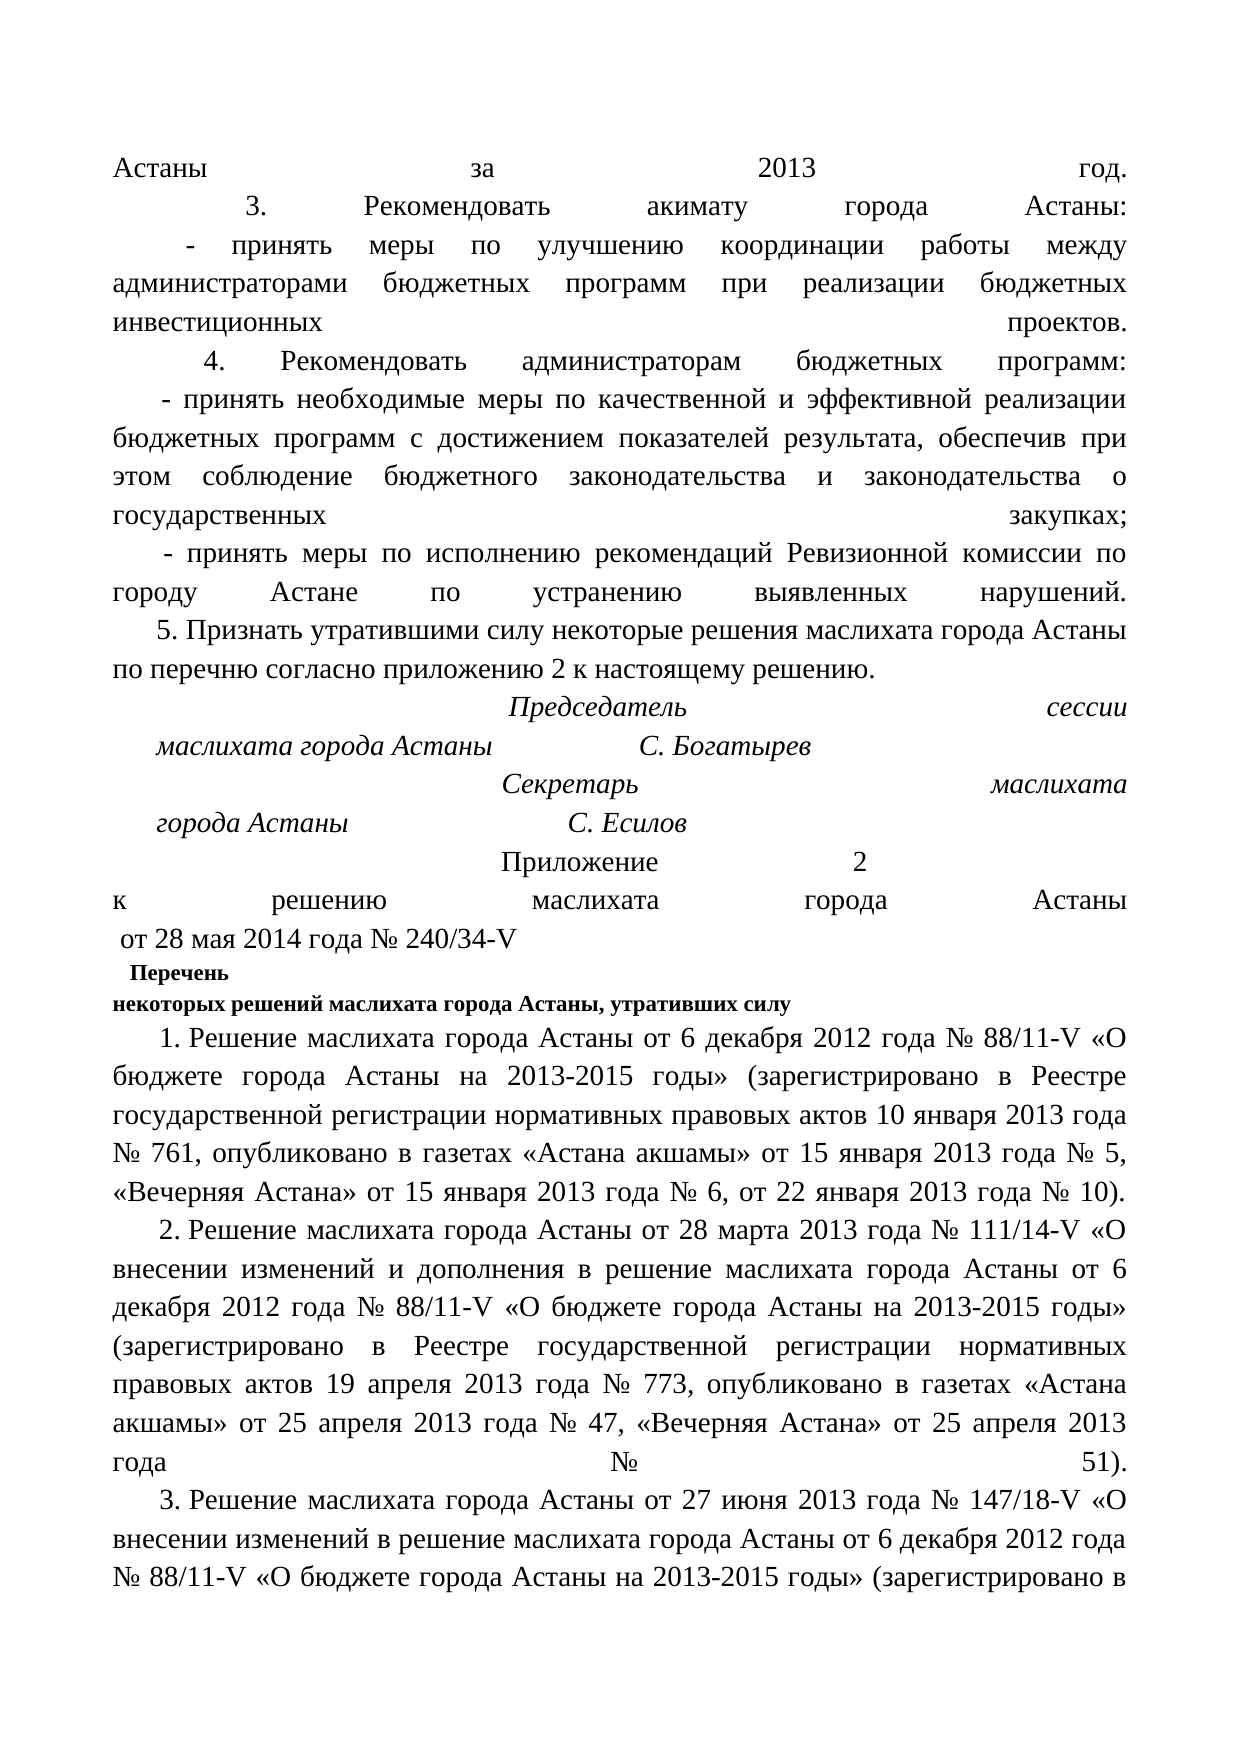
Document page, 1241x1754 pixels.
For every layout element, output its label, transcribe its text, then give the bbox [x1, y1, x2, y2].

text Перечень некоторых решений маслихата города Астаны, утративших силу [112, 959, 1128, 1016]
text Председатель сессии маслихата города Астаны С. Богатырев [112, 689, 1128, 762]
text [112, 1020, 1128, 1593]
text Секретарь маслихата города Астаны С. Есилов [112, 767, 1128, 839]
text Приложение 2 к решению маслихата города Астаны от 28 мая 2014 года № 240/34-V [112, 844, 1128, 954]
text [112, 150, 1128, 684]
